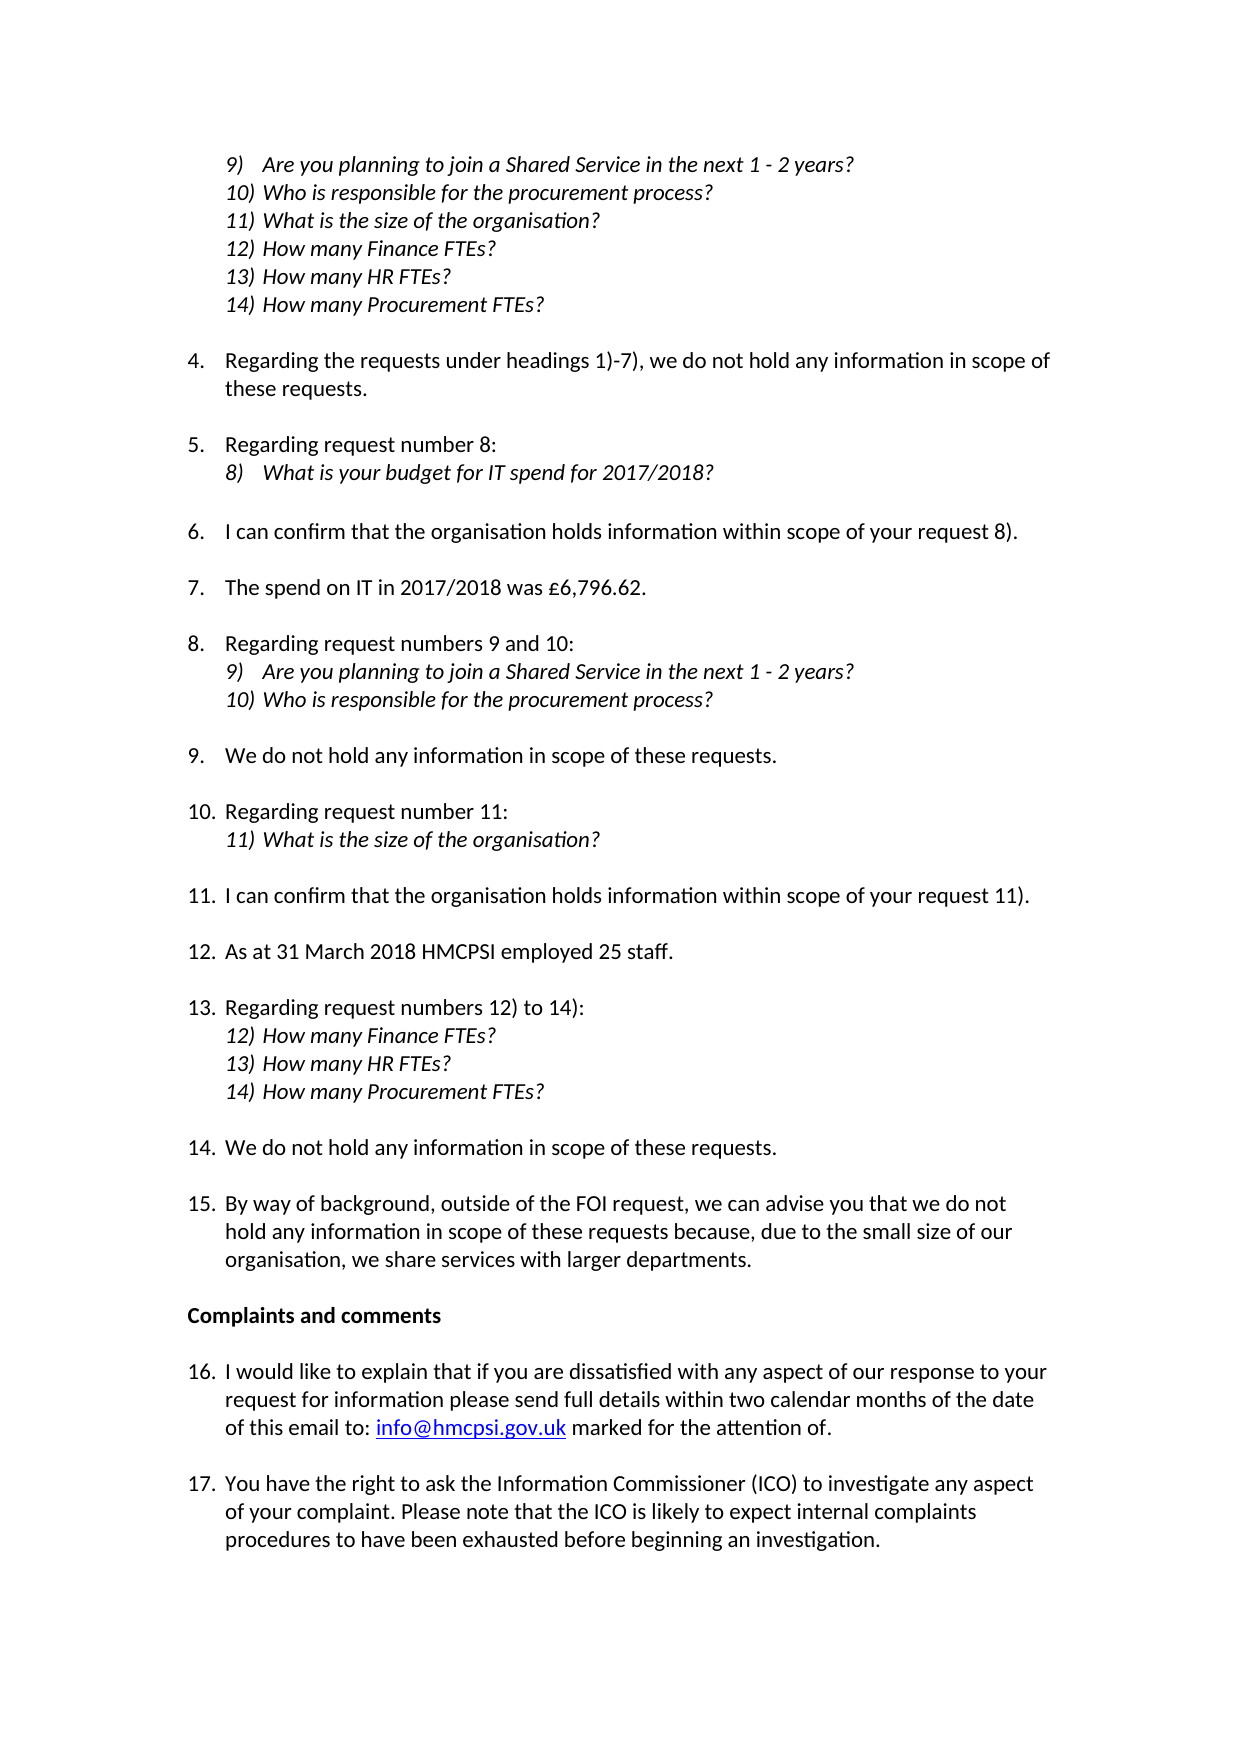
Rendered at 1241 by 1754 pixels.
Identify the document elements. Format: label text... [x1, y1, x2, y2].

list Regarding request numbers 12) to 14): [187, 993, 1053, 1021]
list By way of background, outside of the FOI request, we can advise you that we do not hold any information in scope of these requests because, due to the small size of our organisation, we share services with larger departments. [187, 1189, 1053, 1273]
text 10) Who is responsible for the procurement process? [187, 178, 1053, 206]
list Regarding the requests under headings 1)-7), we do not hold any information in scope of these requests. [187, 346, 1053, 402]
list You have the right to ask the Information Commissioner (ICO) to investigate any aspect of your complaint. Please note that the ICO is likely to expect internal complaints procedures to have been exhausted before beginning an investigation. [187, 1469, 1053, 1553]
text 14) How many Procurement FTEs? [187, 290, 1053, 318]
list The spend on IT in 2017/2018 was £6,796.62. [187, 573, 1053, 601]
list I would like to explain that if you are dissatisfied with any aspect of our response to your request for information please send full details within two calendar months of the date of this email to: info@hmcpsi.gov.uk marked for the attention of. [187, 1357, 1053, 1441]
text 13) How many HR FTEs? [187, 1049, 1053, 1077]
text 11) What is the size of the organisation? [187, 206, 1053, 234]
text 13) How many HR FTEs? [187, 262, 1053, 290]
text 9) Are you planning to join a Shared Service in the next 1 - 2 years? [187, 150, 1053, 178]
text 9) Are you planning to join a Shared Service in the next 1 - 2 years? [187, 657, 1053, 685]
text 8) What is your budget for IT spend for 2017/2018? [187, 458, 1053, 486]
text 11) What is the size of the organisation? [187, 825, 1053, 853]
list We do not hold any information in scope of these requests. [187, 741, 1053, 769]
text 12) How many Finance FTEs? [187, 1021, 1053, 1049]
text Complaints and comments [187, 1301, 1053, 1329]
list Regarding request number 11: [187, 797, 1053, 825]
list I can confirm that the organisation holds information within scope of your request 8). [187, 517, 1053, 545]
list I can confirm that the organisation holds information within scope of your request 11). [187, 881, 1053, 909]
text 14) How many Procurement FTEs? [187, 1077, 1053, 1105]
list Regarding request numbers 9 and 10: [187, 629, 1053, 657]
list Regarding request number 8: [187, 430, 1053, 458]
list We do not hold any information in scope of these requests. [187, 1133, 1053, 1161]
text 10) Who is responsible for the procurement process? [187, 685, 1053, 713]
list As at 31 March 2018 HMCPSI employed 25 staff. [187, 937, 1053, 965]
text 12) How many Finance FTEs? [187, 234, 1053, 262]
